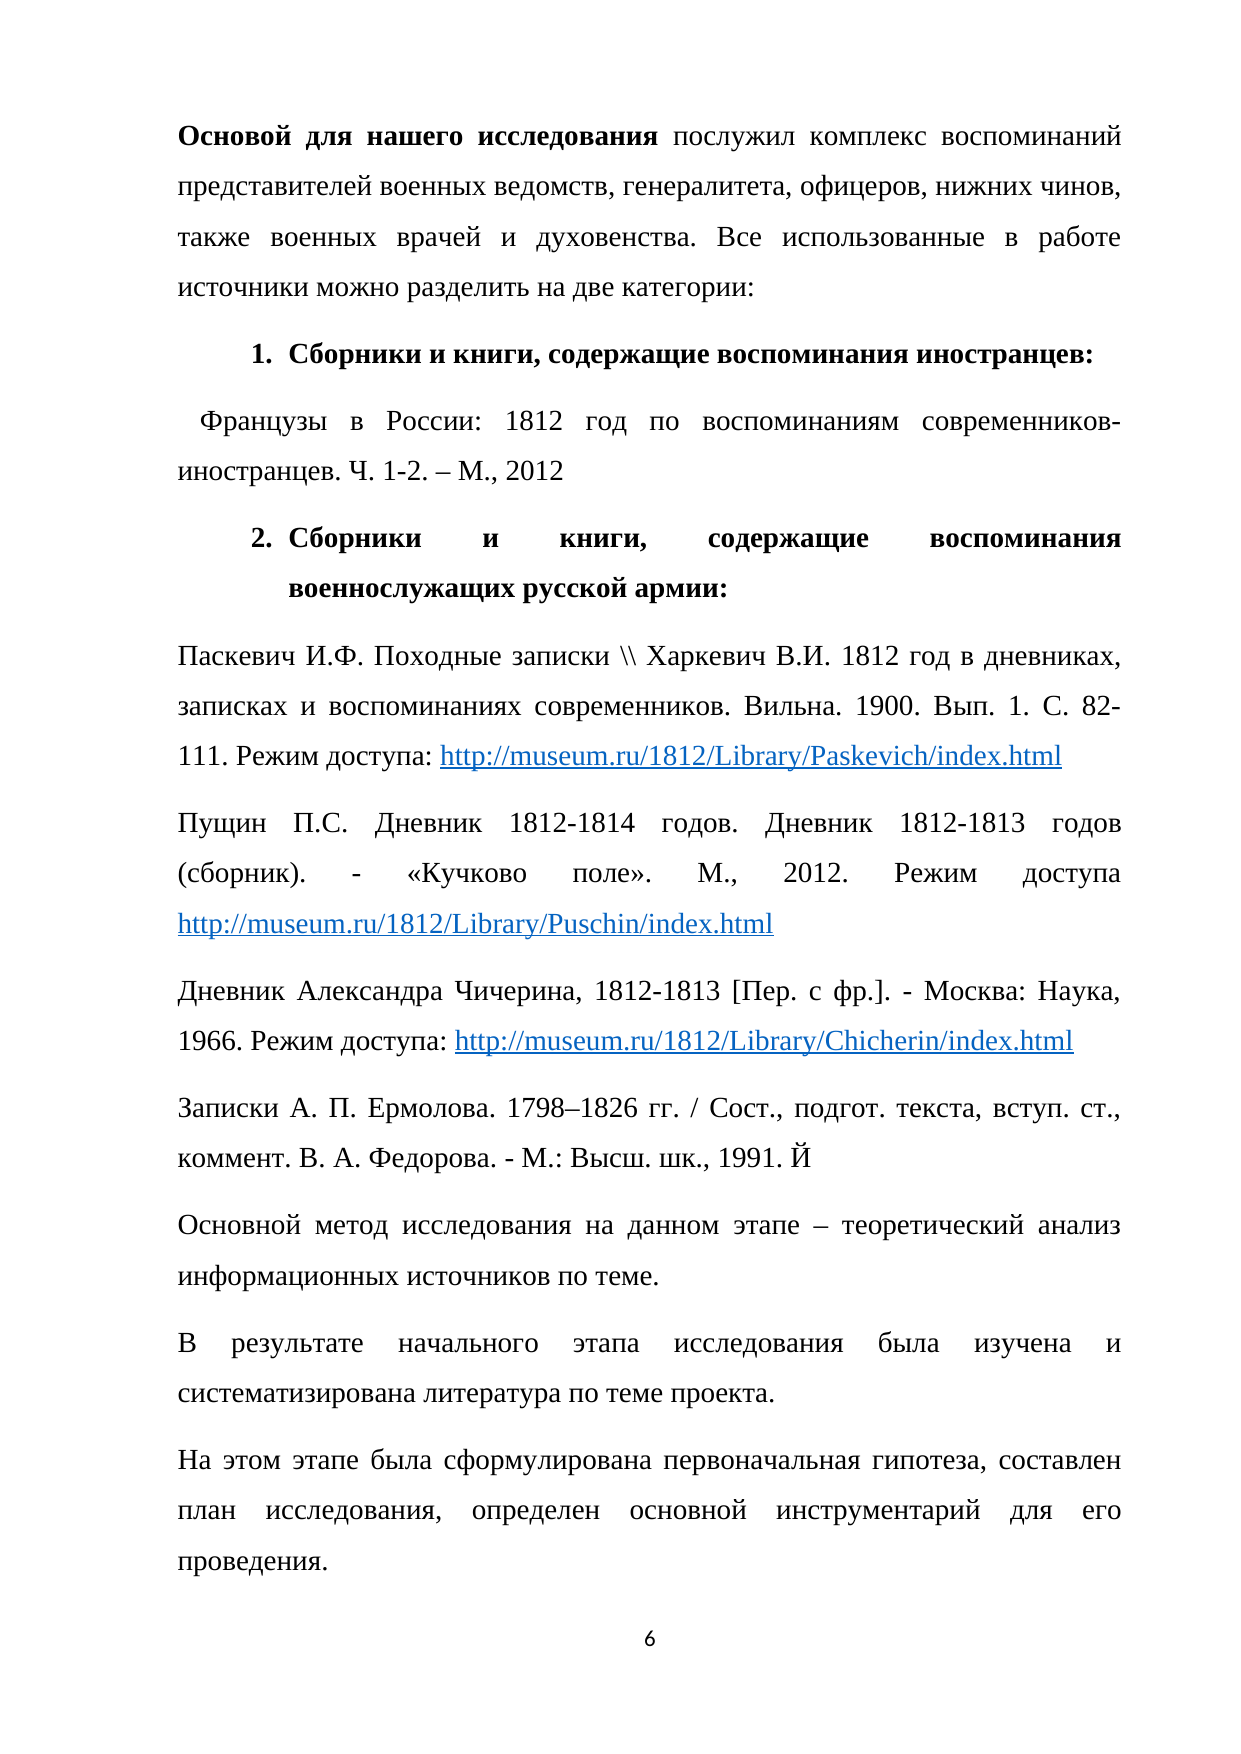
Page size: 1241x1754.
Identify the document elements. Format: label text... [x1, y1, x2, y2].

text В результате начального этапа исследования была изучена и систематизирована литература по теме проекта. [177, 1325, 1122, 1408]
text Французы в России: 1812 год по воспоминаниям современников-иностранцев. Ч. 1-2. – М., 2012 [177, 403, 1122, 487]
text Основной метод исследования на данном этапе – теоретический анализ информационных источников по теме. [177, 1207, 1122, 1291]
text Паскевич И.Ф. Походные записки \\ Харкевич В.И. 1812 год в дневниках, записках и воспоминаниях современников. Вильна. 1900. Вып. 1. С. 82-111. Режим доступа: http://museum.ru/1812/Library/Paskevich/index.html [177, 638, 1122, 772]
list Сборники и книги, содержащие воспоминания военнослужащих русской армии: [251, 520, 1122, 604]
text Пущин П.С. Дневник 1812-1814 годов. Дневник 1812-1813 годов (сборник). - «Кучково поле». М., 2012. Режим доступа http://museum.ru/1812/Library/Puschin/index.html [177, 805, 1122, 939]
list Сборники и книги, содержащие воспоминания иностранцев: [251, 336, 1122, 369]
text На этом этапе была сформулирована первоначальная гипотеза, составлен план исследования, определен основной инструментарий для его проведения. [177, 1442, 1122, 1576]
text Основой для нашего исследования послужил комплекс воспоминаний представителей военных ведомств, генералитета, офицеров, нижних чинов, также военных врачей и духовенства. Все использованные в работе источники можно разделить на две категории: [177, 118, 1122, 303]
text Записки А. П. Ермолова. 1798–1826 гг. / Сост., подгот. текста, вступ. ст., коммент. В. А. Федорова. - М.: Высш. шк., 1991. Й [177, 1090, 1122, 1174]
text Дневник Александра Чичерина, 1812-1813 [Пер. с фр.]. - Москва: Наука, 1966. Режим доступа: http://museum.ru/1812/Library/Chicherin/index.html [177, 973, 1122, 1057]
